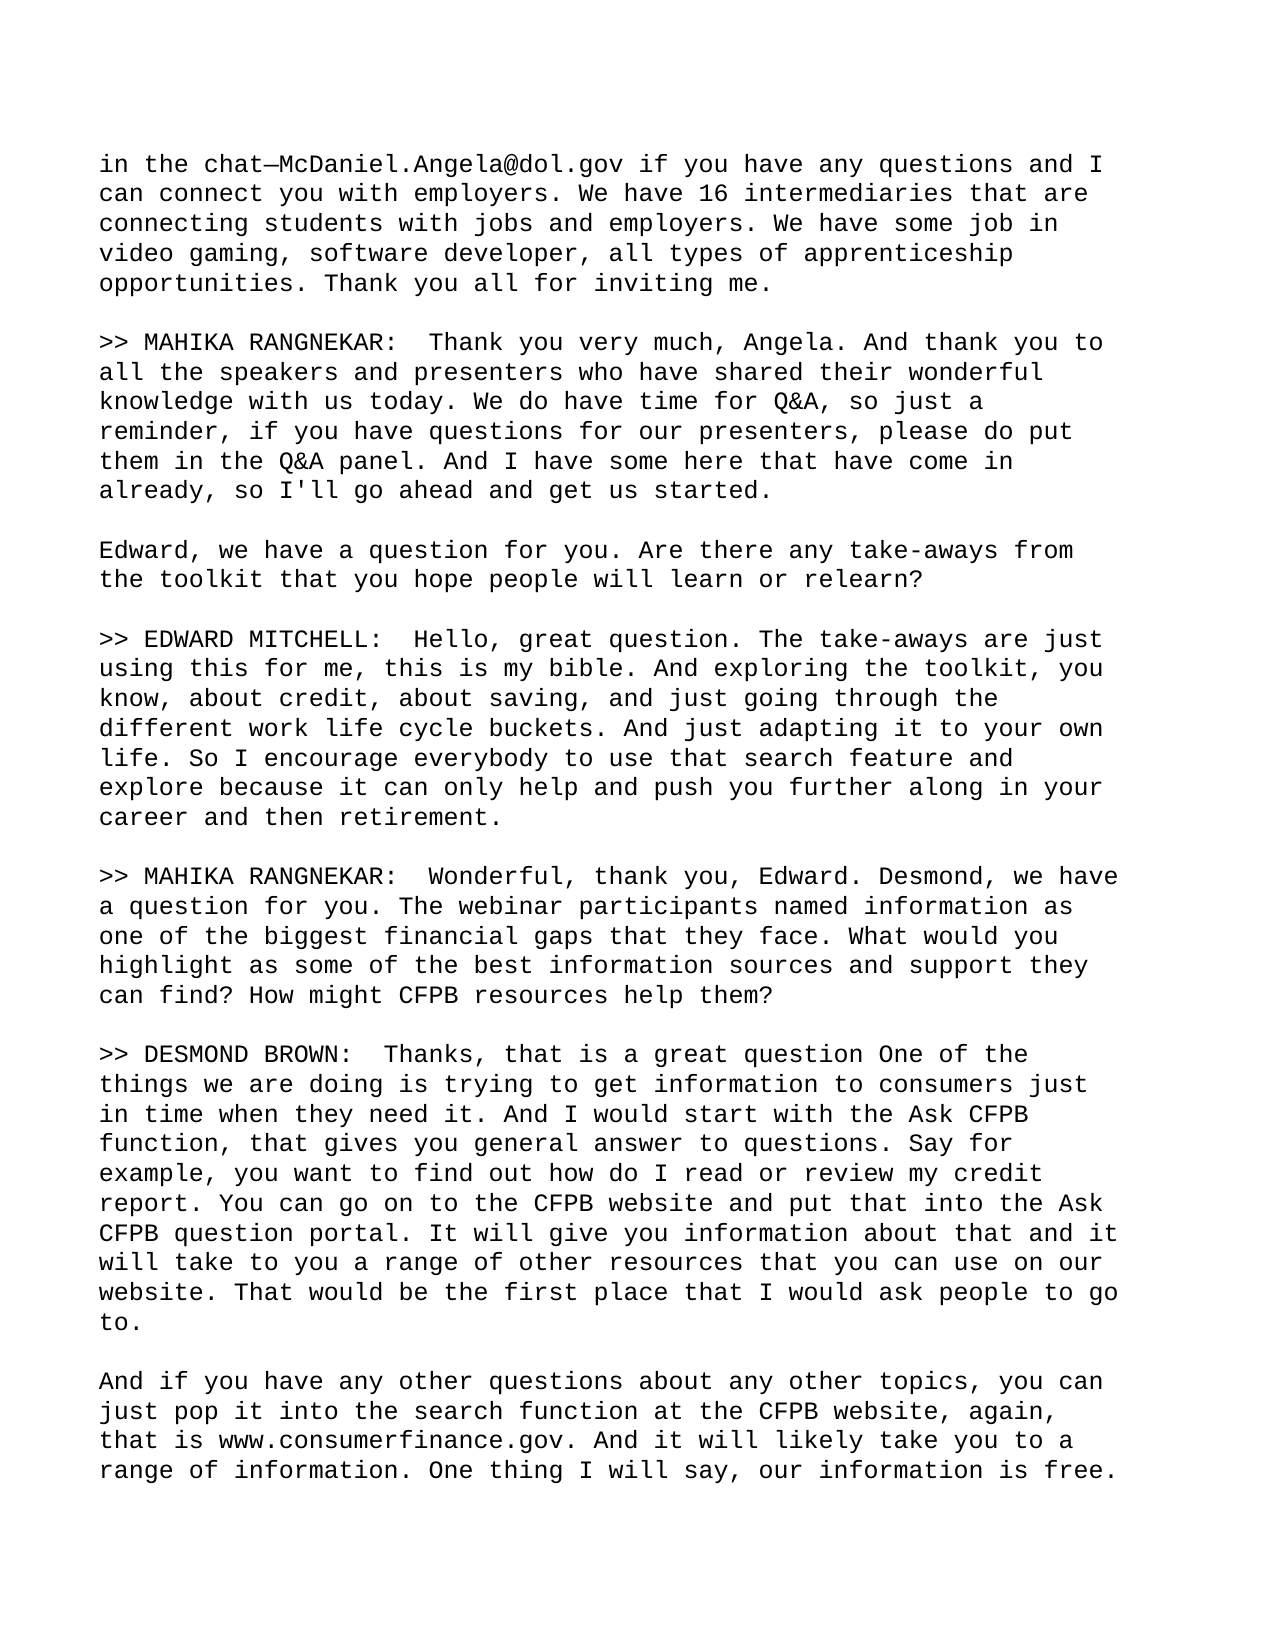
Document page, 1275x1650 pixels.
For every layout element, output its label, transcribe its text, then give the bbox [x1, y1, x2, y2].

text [98, 1367, 1129, 1486]
text >> MAHIKA RANGNEKAR: Thank you very much, Angela. And thank you to all the speakers and presenters who have shared their wonderful knowledge with us today. We do have time for Q&A, so just a reminder, if you have questions for our presenters, please do put them in the Q&A panel. And I have some here that have come in already, so I'll go ahead and get us started. [98, 328, 1129, 506]
text >> MAHIKA RANGNEKAR: Wonderful, thank you, Edward. Desmond, we have a question for you. The webinar participants named information as one of the biggest financial gaps that they face. What would you highlight as some of the best information sources and support they can find? How might CFPB resources help them? [98, 862, 1129, 1011]
text >> EDWARD MITCHELL: Hello, great question. The take-aways are just using this for me, this is my bible. And exploring the toolkit, you know, about credit, about saving, and just going through the different work life cycle buckets. And just adapting it to your own life. So I encourage everybody to use that search feature and explore because it can only help and push you further along in your career and then retirement. [98, 625, 1129, 833]
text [98, 150, 1129, 298]
text >> DESMOND BROWN: Thanks, that is a great question One of the things we are doing is trying to get information to consumers just in time when they need it. And I would start with the Ask CFPB function, that gives you general answer to questions. Say for example, you want to find out how do I read or review my credit report. You can go on to the CFPB website and put that into the Ask CFPB question portal. It will give you information about that and it will take to you a range of other resources that you can use on our website. That would be the first place that I would ask people to go to. [98, 1041, 1129, 1337]
text Edward, we have a question for you. Are there any take-aways from the toolkit that you hope people will learn or relearn? [98, 536, 1129, 595]
